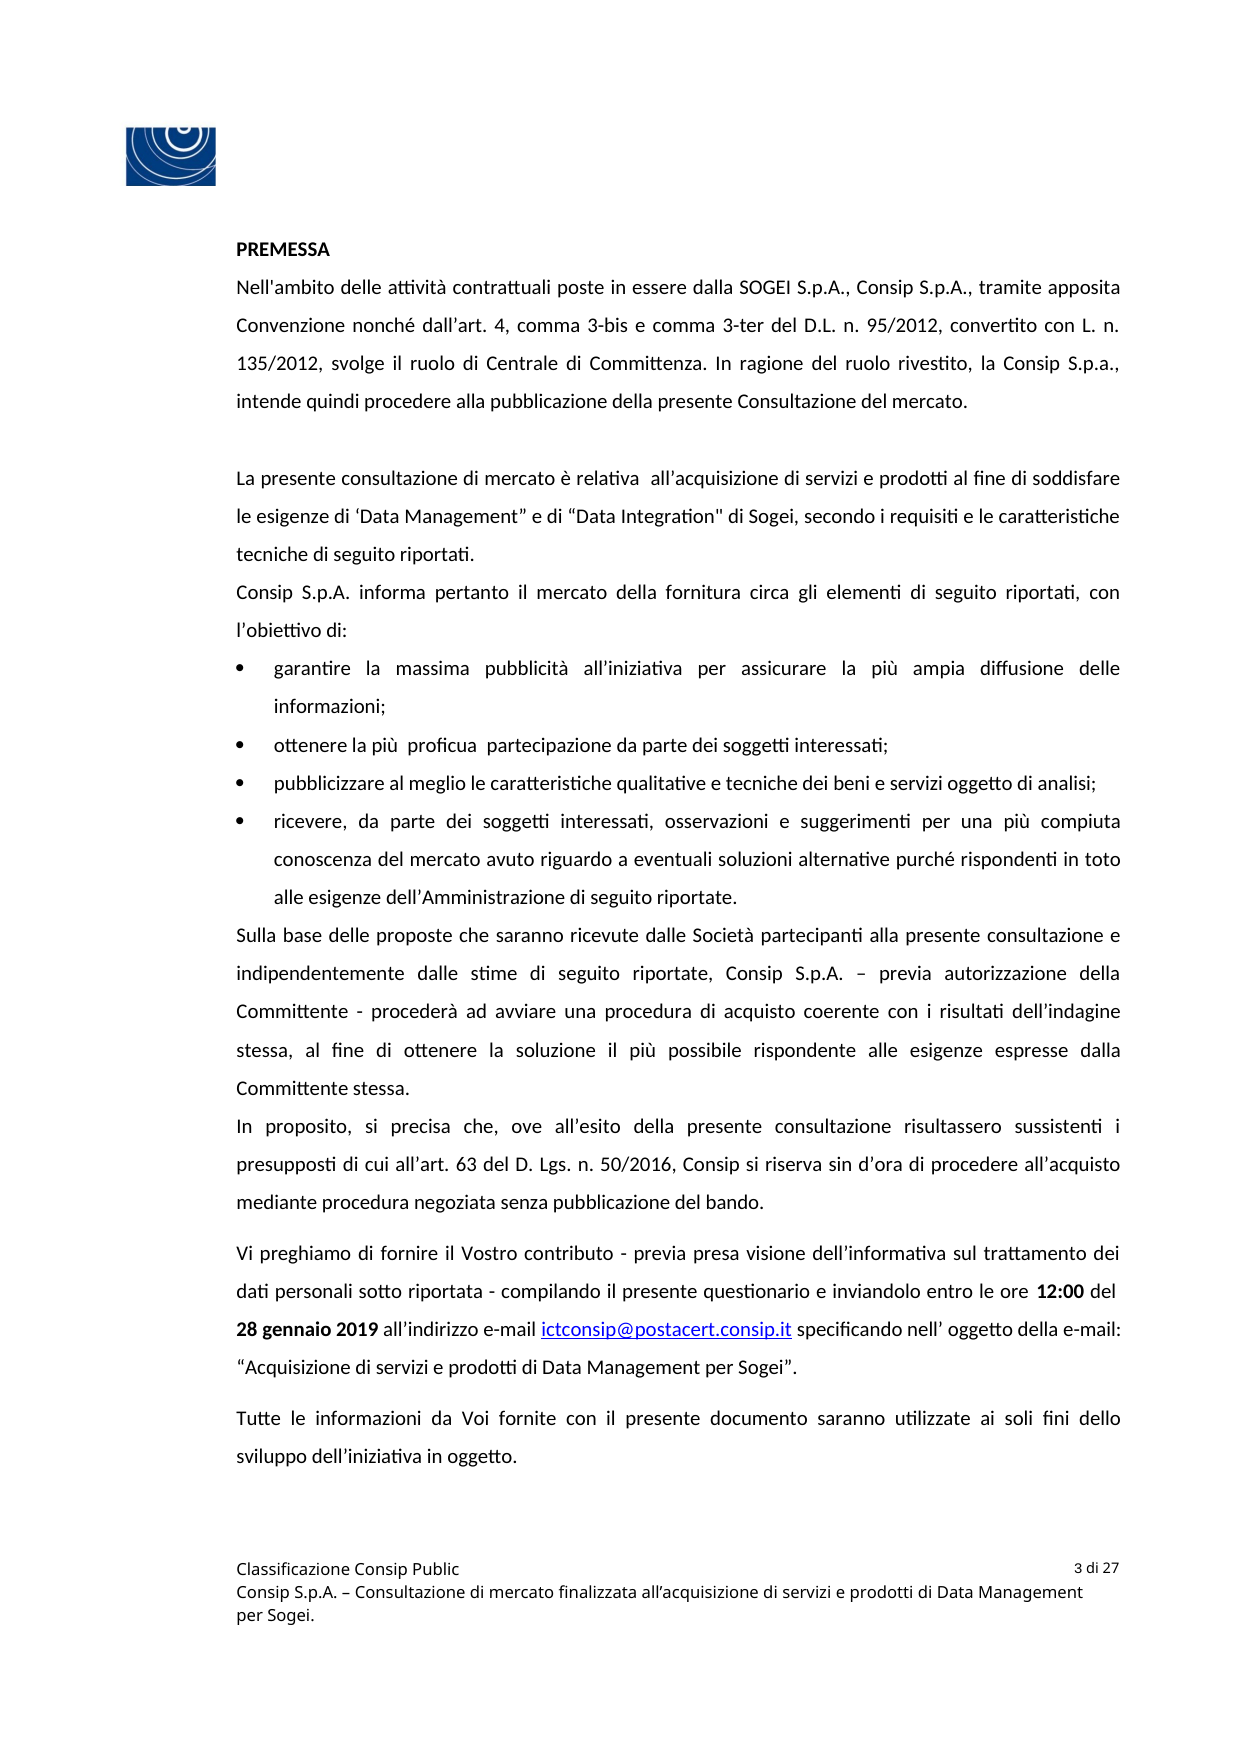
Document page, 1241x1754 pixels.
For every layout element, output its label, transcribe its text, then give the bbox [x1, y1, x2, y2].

text La presente consultazione di mercato è relativa all’acquisizione di servizi e prodotti al fine di soddisfare le esigenze di ‘Data Management” e di “Data Integration" di Sogei, secondo i requisiti e le caratteristiche tecniche di seguito riportati. [236, 465, 1122, 567]
text Vi preghiamo di fornire il Vostro contributo - previa presa visione dell’informativa sul trattamento dei dati personali sotto riportata - compilando il presente questionario e inviandolo entro le ore 12:00 del 28 gennaio 2019 all’indirizzo e-mail ictconsip@postacert.consip.it specificando nell’ oggetto della e-mail: “Acquisizione di servizi e prodotti di Data Management per Sogei”. [236, 1240, 1122, 1380]
list garantire la massima pubblicità all’iniziativa per assicurare la più ampia diffusione delle informazioni; [236, 656, 1122, 719]
text Consip S.p.A. informa pertanto il mercato della fornitura circa gli elementi di seguito riportati, con l’obiettivo di: [236, 579, 1122, 643]
text PREMESSA [236, 236, 1122, 262]
text Sulla base delle proposte che saranno ricevute dalle Società partecipanti alla presente consultazione e indipendentemente dalle stime di seguito riportate, Consip S.p.A. – previa autorizzazione della Committente - procederà ad avviare una procedura di acquisto coerente con i risultati dell’indagine stessa, al fine di ottenere la soluzione il più possibile rispondente alle esigenze espresse dalla Committente stessa. [236, 922, 1122, 1100]
text Nell'ambito delle attività contrattuali poste in essere dalla SOGEI S.p.A., Consip S.p.A., tramite apposita Convenzione nonché dall’art. 4, comma 3-bis e comma 3-ter del D.L. n. 95/2012, convertito con L. n. 135/2012, svolge il ruolo di Centrale di Committenza. In ragione del ruolo rivestito, la Consip S.p.a., intende quindi procedere alla pubblicazione della presente Consultazione del mercato. [236, 274, 1122, 414]
list pubblicizzare al meglio le caratteristiche qualitative e tecniche dei beni e servizi oggetto di analisi; [236, 770, 1122, 795]
text Tutte le informazioni da Voi fornite con il presente documento saranno utilizzate ai soli fini dello sviluppo dell’iniziativa in oggetto. [236, 1405, 1122, 1468]
text In proposito, si precisa che, ove all’esito della presente consultazione risultassero sussistenti i presupposti di cui all’art. 63 del D. Lgs. n. 50/2016, Consip si riserva sin d’ora di procedere all’acquisto mediante procedura negoziata senza pubblicazione del bando. [236, 1113, 1122, 1215]
list ottenere la più proficua partecipazione da parte dei soggetti interessati; [236, 732, 1122, 757]
picture [0, 0, 216, 184]
list ricevere, da parte dei soggetti interessati, osservazioni e suggerimenti per una più compiuta conoscenza del mercato avuto riguardo a eventuali soluzioni alternative purché rispondenti in toto alle esigenze dell’Amministrazione di seguito riportate. [236, 808, 1122, 910]
